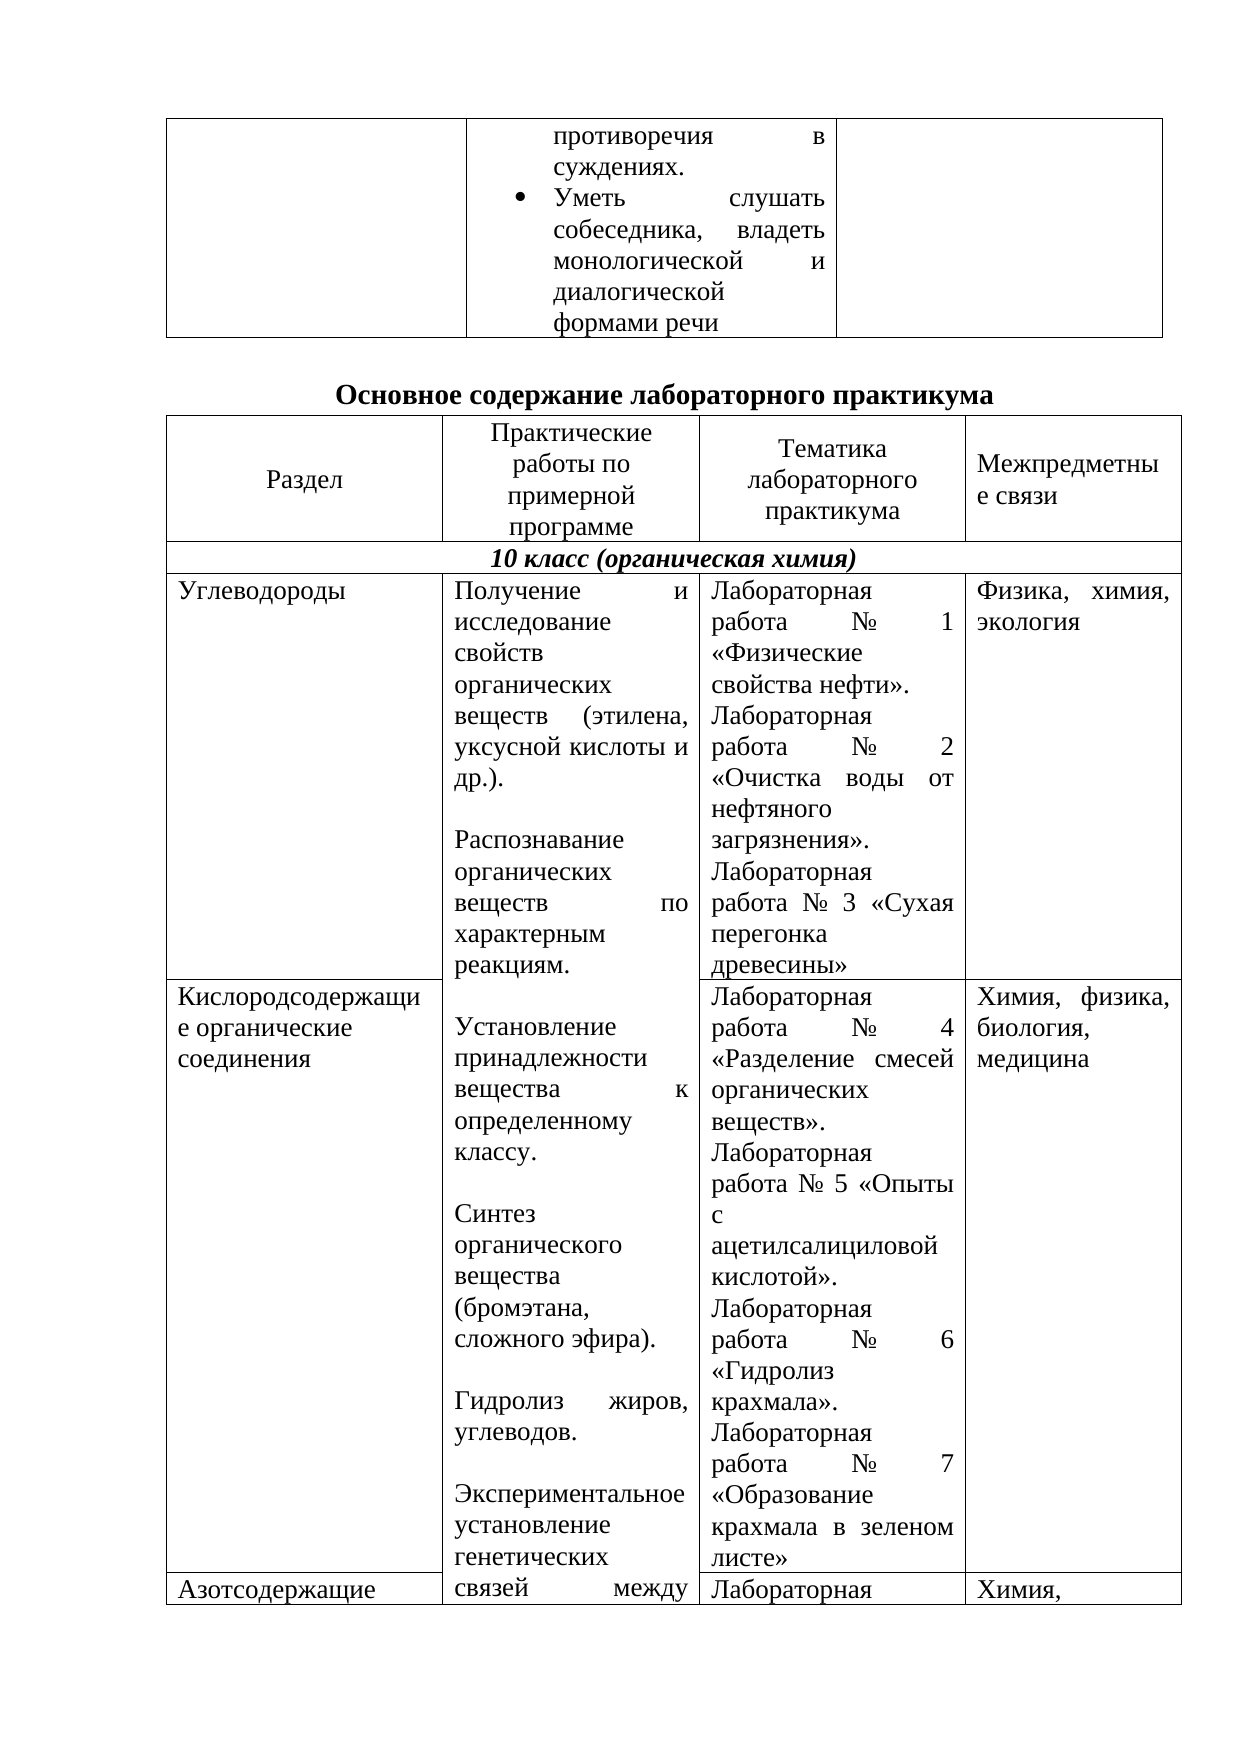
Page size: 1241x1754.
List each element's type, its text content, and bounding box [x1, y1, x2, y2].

table_cell Кислородсодержащие органические соединения [167, 980, 442, 1572]
table_cell Химия, физика, биология, медицина [966, 980, 1181, 1572]
table_cell Физика, химия, экология [966, 574, 1181, 979]
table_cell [966, 1573, 1181, 1604]
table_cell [467, 119, 836, 337]
table_cell Лабораторная работа № 4 «Разделение смесей органических веществ». Лабораторная работа № 5 «Опыты с ацетилсалициловой кислотой». Лабораторная работа № 6 «Гидролиз крахмала». Лабораторная работа № 7 «Образование крахмала в зеленом листе» [700, 980, 965, 1572]
table_cell Углеводороды [167, 574, 442, 979]
table_header Практические работы по примерной программе [443, 416, 699, 541]
text Основное содержание лабораторного практикума [177, 377, 1152, 410]
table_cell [700, 1573, 965, 1604]
table_cell Получение и исследование свойств органических веществ (этилена, уксусной кислоты и др.). Распознавание органических веществ по характерным реакциям. Установление принадлежности вещества к определенному классу. Синтез органического вещества (бромэтана, сложного эфира). Гидролиз жиров, углеводов. Экспериментальное установление генетических связей между веществами различных классов. Распознавание пластмасс и химических волокон, исследование их свойств [443, 574, 699, 1604]
table_cell 10 класс (органическая химия) [167, 542, 1181, 573]
table_cell Лабораторная работа № 1 «Физические свойства нефти». Лабораторная работа № 2 «Очистка воды от нефтяного загрязнения». Лабораторная работа № 3 «Сухая перегонка древесины» [700, 574, 965, 979]
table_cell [167, 1573, 442, 1604]
table_header Тематика лабораторного практикума [700, 416, 965, 541]
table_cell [837, 119, 1162, 337]
table_header Межпредметные связи [966, 416, 1181, 541]
table_header Раздел [167, 416, 442, 541]
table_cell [167, 119, 466, 337]
